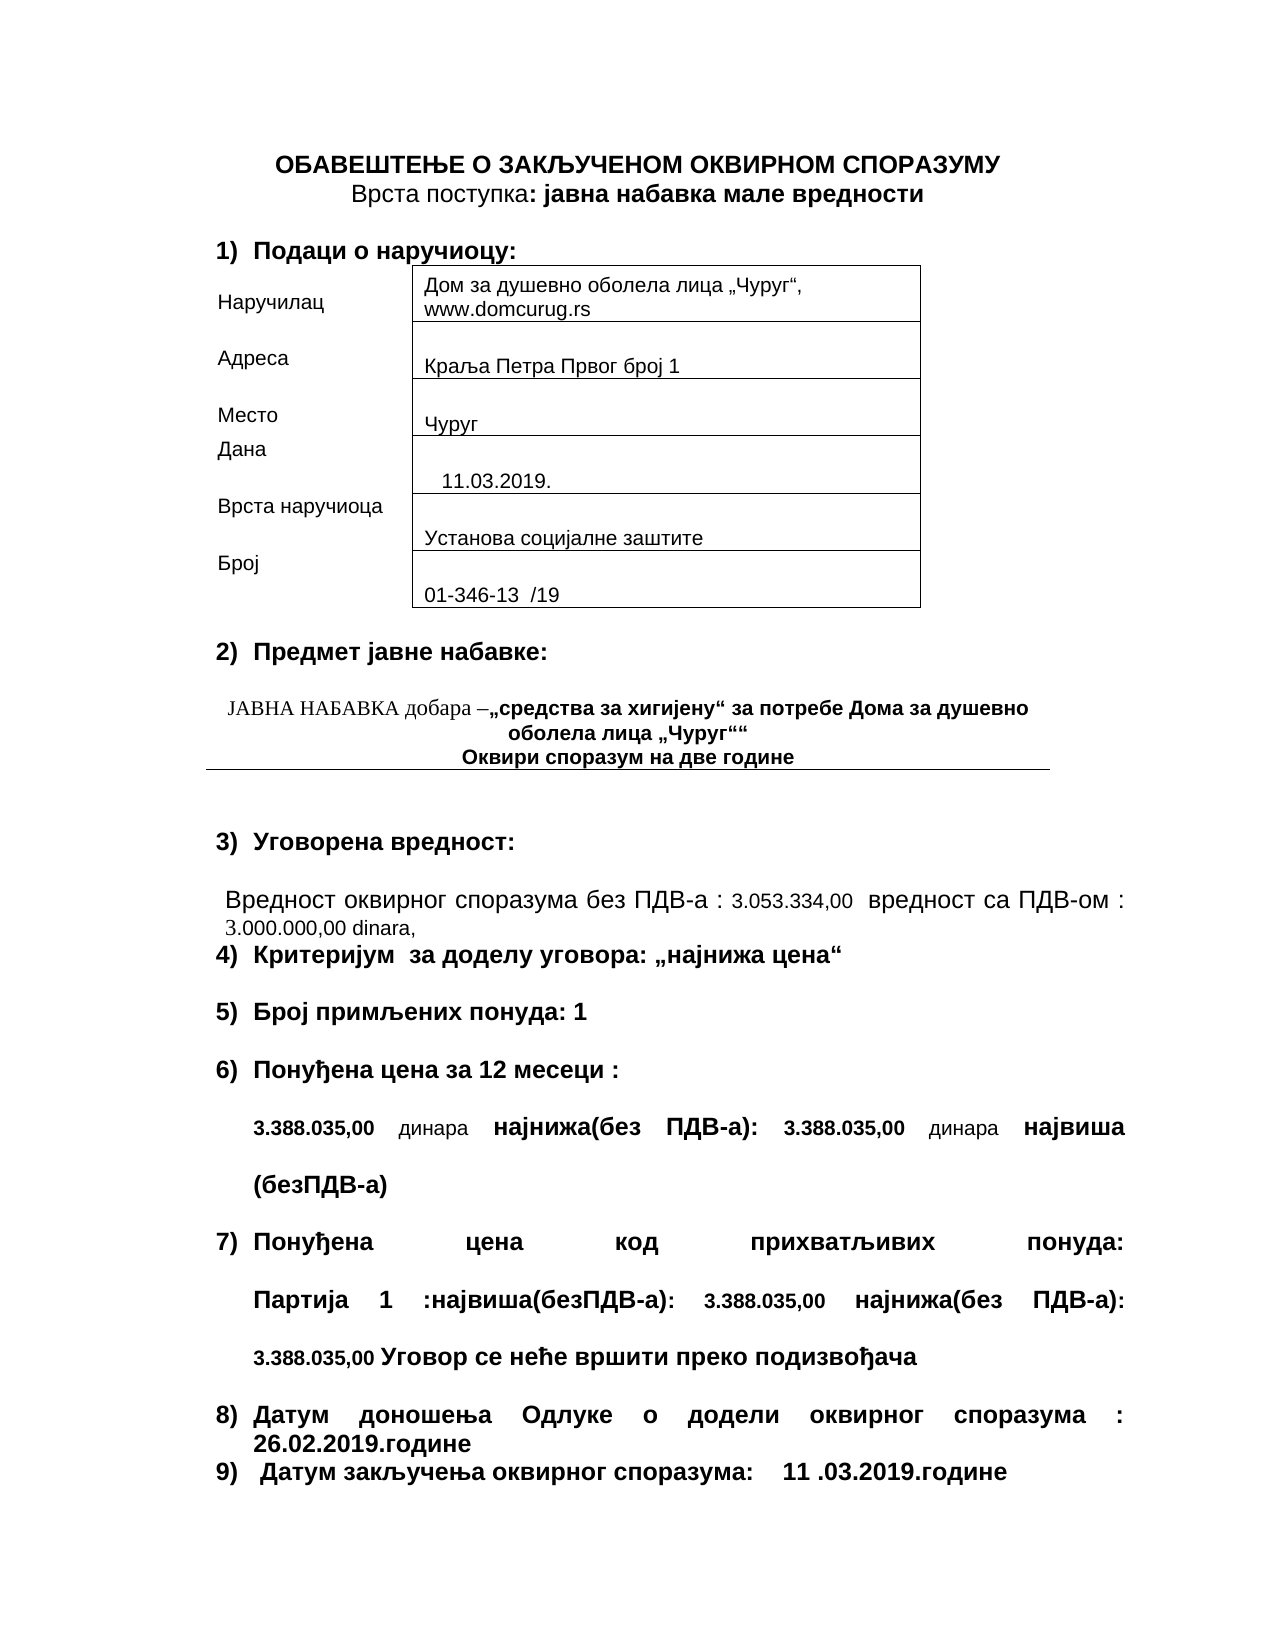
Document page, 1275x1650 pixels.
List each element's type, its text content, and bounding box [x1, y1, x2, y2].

table_cell Врста наручиоца [206, 493, 412, 550]
list Понуђена цена код прихватљивих понуда: Партија 1 :највиша(безПДВ-а): 3.388.035,00 најнижа(без ПДВ-а): 3.388.035,00 Уговор се неће вршити преко подизвођача [216, 1227, 1125, 1371]
text 3.388.035,00 динара најнижа(без ПДВ-а): 3.388.035,00 динара највиша (безПДВ-а) [253, 1112, 1125, 1199]
table_cell Адреса [206, 321, 412, 378]
list Предмет јавне набавке: [216, 637, 1125, 666]
table_header ЈАВНА НАБАВКА добара –„средства за хигијену“ за потребе Дома за душевно оболела лица „Чуруг““ Оквири споразум на две године [206, 695, 1050, 769]
table_cell Краља Петра Првог број 1 [413, 322, 920, 378]
list Број примљених понуда: 1 [216, 997, 1125, 1026]
list Понуђена цена за 12 месеци : [216, 1055, 1125, 1084]
list Подаци о наручиоцу: [216, 236, 1125, 265]
text Врста поступка: јавна набавка мале вредности [150, 179, 1125, 207]
table_cell 11.03.2019. [413, 436, 920, 493]
table_cell Место [206, 378, 412, 435]
list Вредност оквирног споразума без ПДВ-а : 3.053.334,00 вредност са ПДВ-ом : 3.000.000,00 dinara, [225, 885, 1125, 940]
table_cell Број [206, 550, 412, 607]
list Критеријум за доделу уговора: „најнижа цена“ [216, 940, 1125, 969]
table_header Наручилац [206, 265, 412, 321]
table_cell Чуруг [413, 379, 920, 435]
list Уговорена вредност: [216, 827, 1125, 856]
table_cell Установа социјалне заштите [413, 494, 920, 550]
table_header Дом за душевно оболела лица „Чуруг“, www.domcurug.rs [413, 266, 920, 321]
text ОБАВЕШТЕЊЕ О ЗАКЉУЧЕНОМ ОКВИРНОМ СПОРАЗУМУ [150, 150, 1125, 179]
table_cell 01-346-13 /19 [413, 551, 920, 607]
table_cell Дана [206, 435, 412, 493]
list Датум закључења оквирног споразума: 11 .03.2019.године [216, 1457, 1125, 1486]
list Датум доношења Одлуке о додели оквирног споразума : 26.02.2019.године [216, 1400, 1125, 1457]
